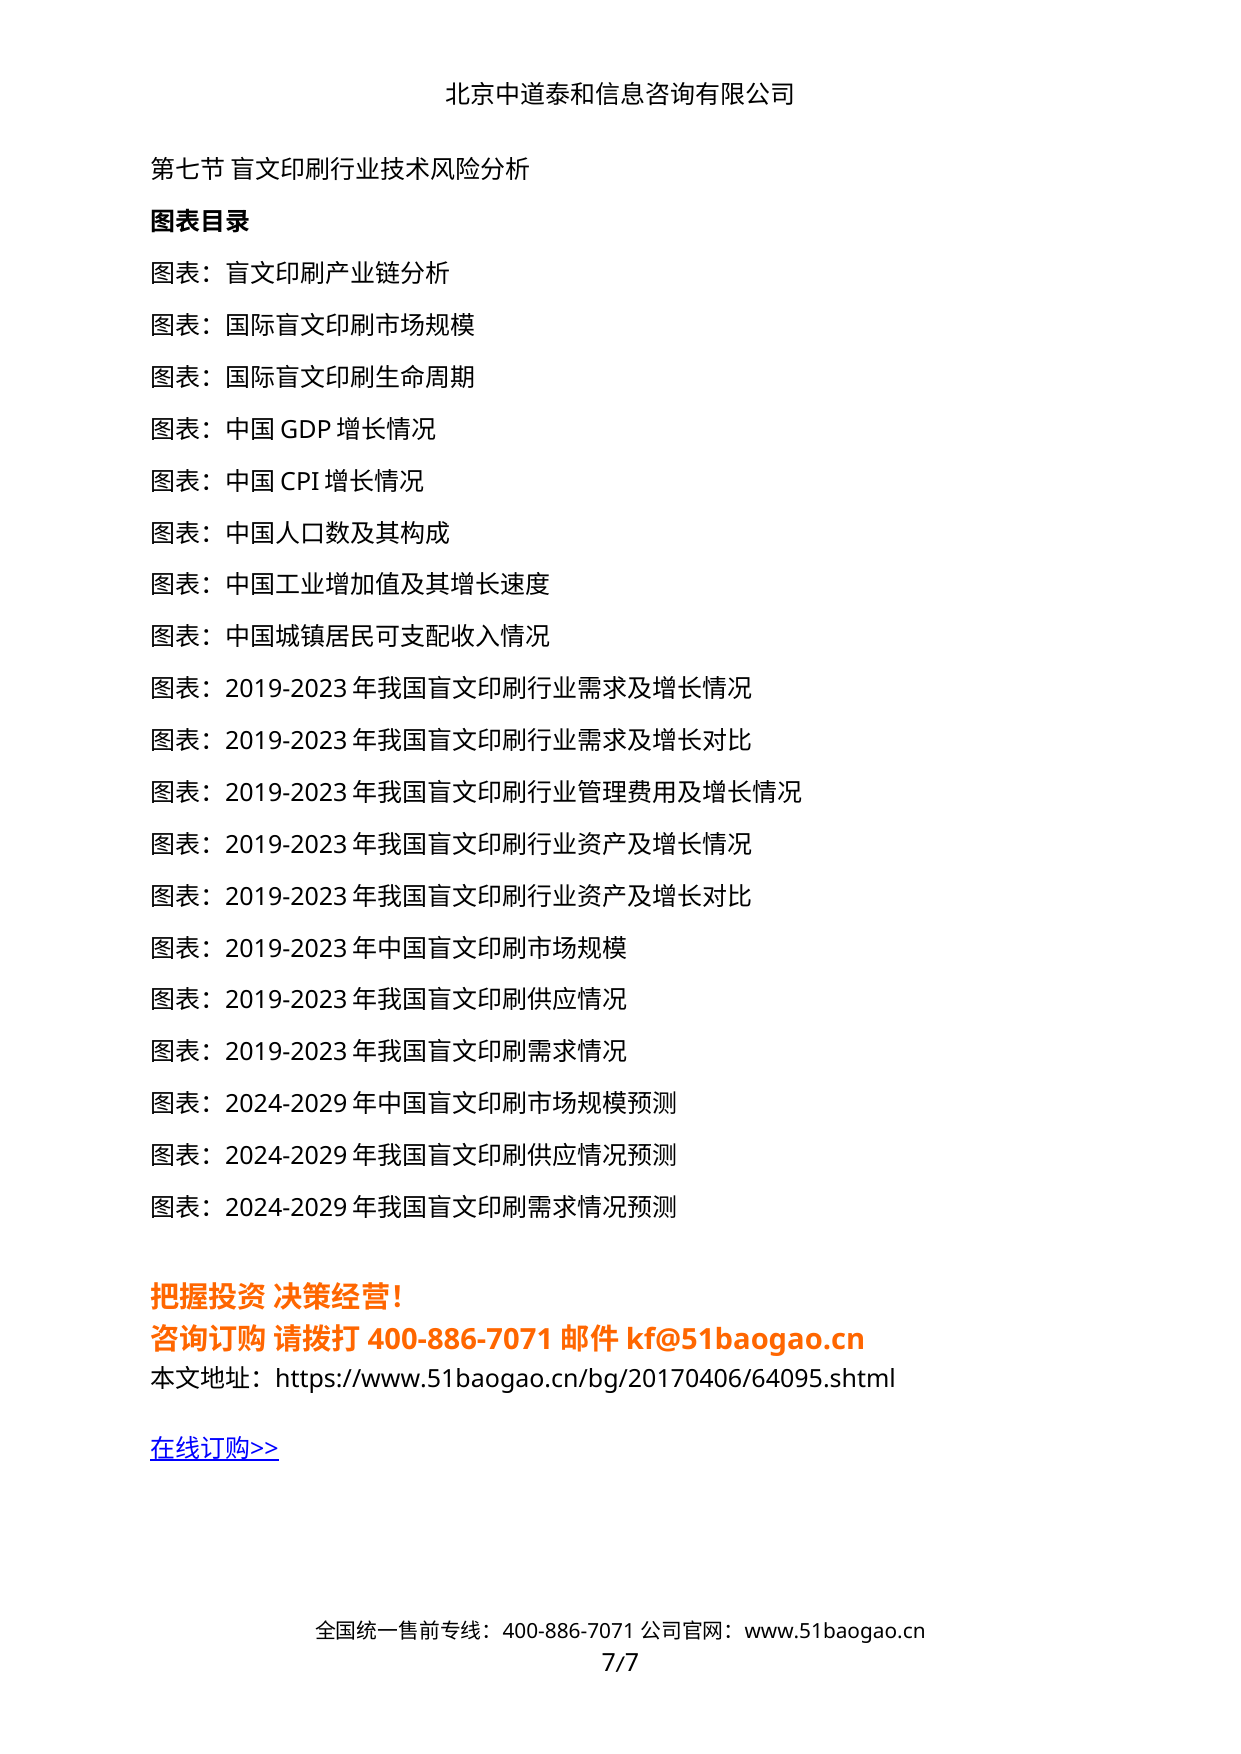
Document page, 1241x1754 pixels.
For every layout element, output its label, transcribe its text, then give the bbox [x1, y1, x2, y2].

text 图表：2024-2029年中国盲文印刷市场规模预测 [150, 1084, 1090, 1120]
text 图表：2019-2023年我国盲文印刷行业资产及增长情况 [150, 824, 1090, 861]
text 图表：2019-2023年我国盲文印刷行业管理费用及增长情况 [150, 772, 1090, 809]
text 图表：中国城镇居民可支配收入情况 [150, 617, 1090, 653]
text 第七节 盲文印刷行业技术风险分析 [150, 150, 1090, 186]
text 图表：2019-2023年我国盲文印刷行业需求及增长对比 [150, 721, 1090, 757]
text 图表目录 [150, 202, 1090, 238]
text 图表：盲文印刷产业链分析 [150, 254, 1090, 290]
text 图表：2019-2023年我国盲文印刷需求情况 [150, 1032, 1090, 1068]
text 图表：中国人口数及其构成 [150, 513, 1090, 549]
text 图表：2019-2023年我国盲文印刷行业资产及增长对比 [150, 876, 1090, 912]
text 图表：中国工业增加值及其增长速度 [150, 565, 1090, 601]
text 图表：2024-2029年我国盲文印刷需求情况预测 [150, 1187, 1090, 1224]
text 图表：2019-2023年我国盲文印刷供应情况 [150, 980, 1090, 1016]
text 图表：中国GDP增长情况 [150, 409, 1090, 446]
text 图表：中国CPI增长情况 [150, 461, 1090, 497]
text 图表：2024-2029年我国盲文印刷供应情况预测 [150, 1136, 1090, 1172]
text 在线订购>> [150, 1394, 1090, 1465]
text 图表：国际盲文印刷市场规模 [150, 306, 1090, 342]
text 图表：国际盲文印刷生命周期 [150, 357, 1090, 394]
text 把握投资 决策经营！咨询订购 请拨打 400-886-7071 邮件 kf@51baogao.cn本文地址：https://www.51baogao.cn/bg/20170406/64095.shtml [150, 1239, 1090, 1394]
text 图表：2019-2023年中国盲文印刷市场规模 [150, 928, 1090, 964]
text 图表：2019-2023年我国盲文印刷行业需求及增长情况 [150, 669, 1090, 705]
